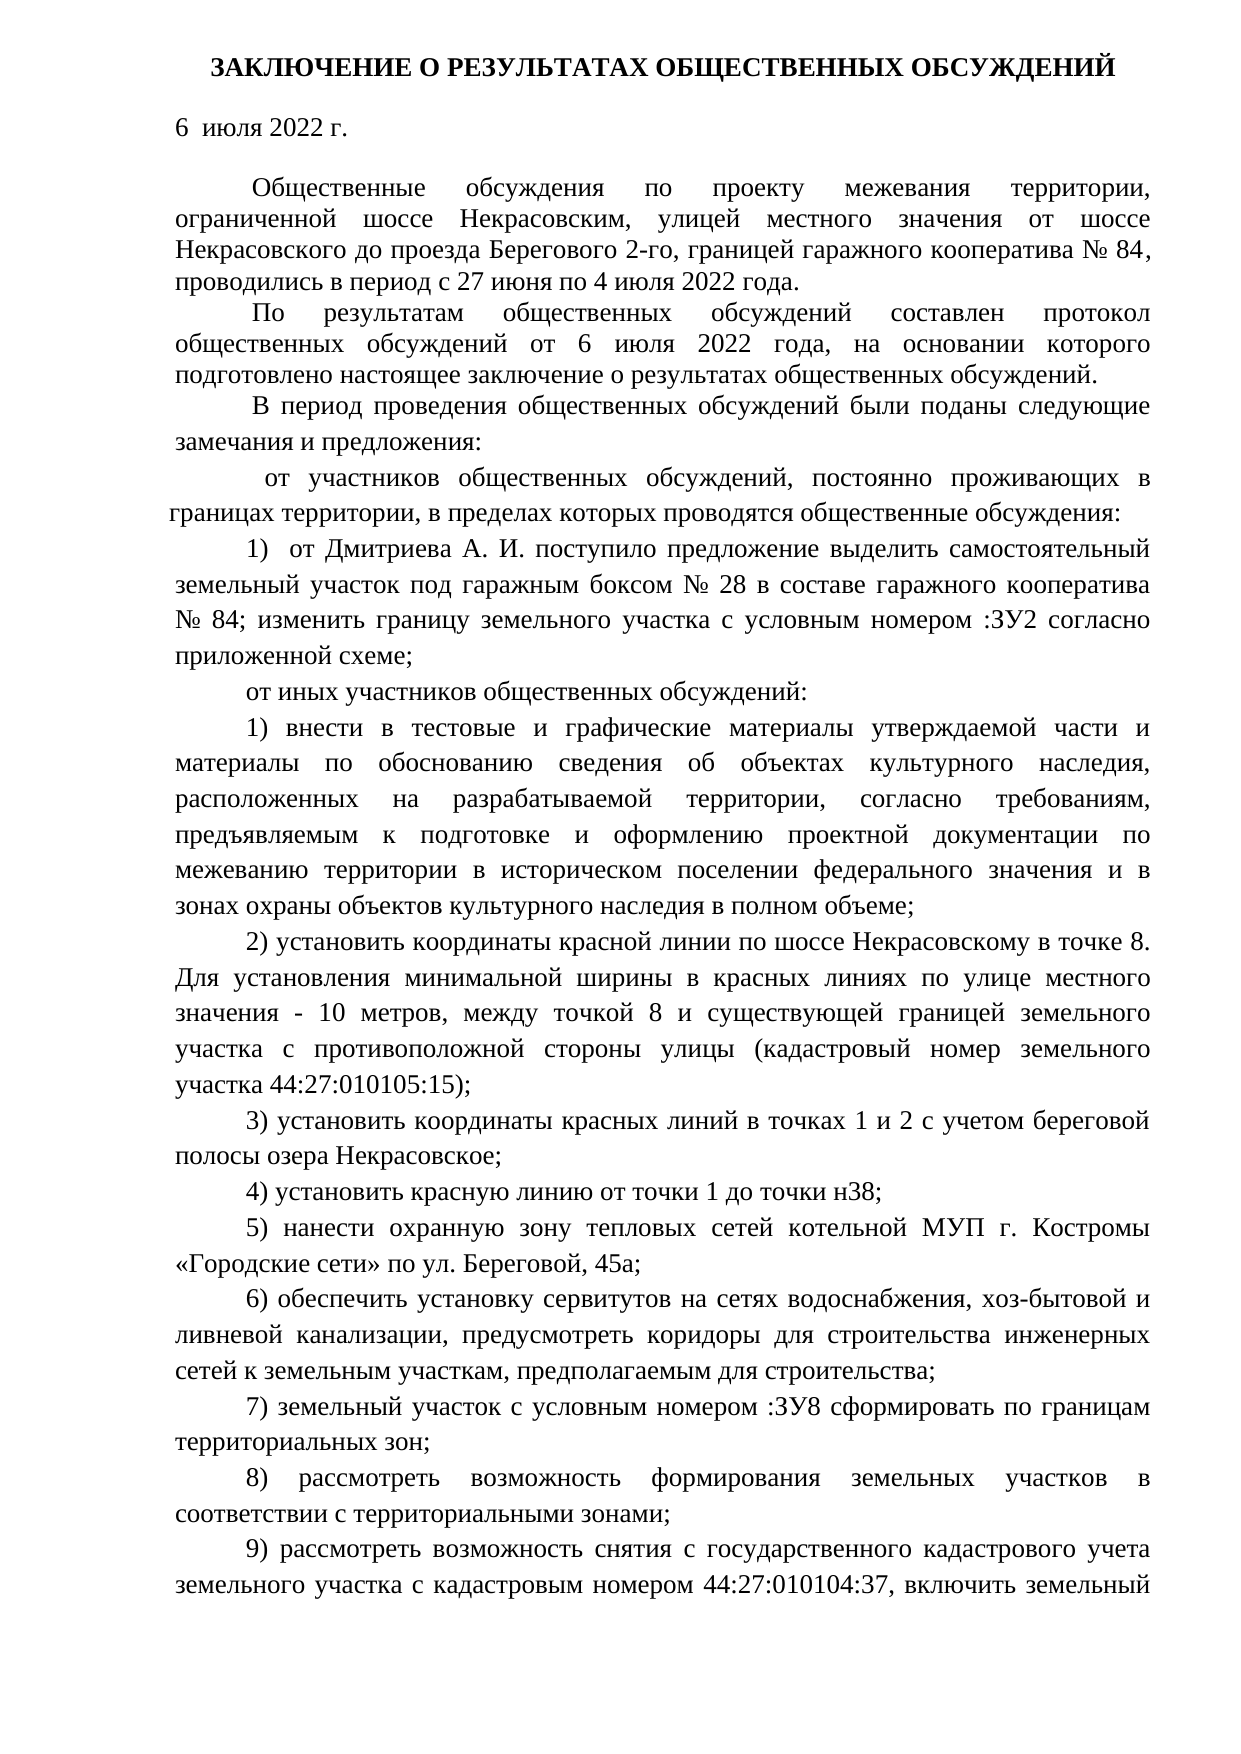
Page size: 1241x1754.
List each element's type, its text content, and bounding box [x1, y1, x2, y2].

text 3) установить координаты красных линий в точках 1 и 2 с учетом береговой полосы озера Некрасовское; [175, 1104, 1152, 1171]
text В период проведения общественных обсуждений были поданы следующие замечания и предложения: [175, 389, 1152, 456]
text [175, 1532, 1152, 1599]
text 5) нанести охранную зону тепловых сетей котельной МУП г. Костромы «Городские сети» по ул. Береговой, 45а; [175, 1211, 1152, 1278]
text 4) установить красную линию от точки 1 до точки н38; [175, 1175, 1152, 1206]
text 2) установить координаты красной линии по шоссе Некрасовскому в точке 8. Для установления минимальной ширины в красных линиях по улице местного значения - 10 метров, между точкой 8 и существующей границей земельного участка с противоположной стороны улицы (кадастровый номер земельного участка 44:27:010105:15); [175, 925, 1152, 1099]
list ЗАКЛЮЧЕНИЕ О РЕЗУЛЬТАТАХ ОБЩЕСТВЕННЫХ ОБСУЖДЕНИЙ [175, 51, 1152, 82]
text 6) обеспечить установку сервитутов на сетях водоснабжения, хоз-бытовой и ливневой канализации, предусмотреть коридоры для строительства инженерных сетей к земельным участкам, предполагаемым для строительства; [175, 1282, 1152, 1385]
text 7) земельный участок с условным номером :ЗУ8 сформировать по границам территориальных зон; [175, 1389, 1152, 1456]
text от иных участников общественных обсуждений: [175, 675, 1152, 706]
list 6 июля 2022 г. [175, 111, 1152, 142]
text от участников общественных обсуждений, постоянно проживающих в границах территории, в пределах которых проводятся общественные обсуждения: [169, 461, 1152, 527]
text 8) рассмотреть возможность формирования земельных участков в соответствии с территориальными зонами; [175, 1461, 1152, 1528]
list Общественные обсуждения по проекту межевания территории, ограниченной шоссе Некрасовским, улицей местного значения от шоссе Некрасовского до проезда Берегового 2-го, границей гаражного кооператива № 84, проводились в период с 27 июня по 4 июля 2022 года. [175, 171, 1152, 296]
text 1) от Дмитриева А. И. поступило предложение выделить самостоятельный земельный участок под гаражным боксом № 28 в составе гаражного кооператива № 84; изменить границу земельного участка с условным номером :ЗУ2 согласно приложенной схеме; [175, 532, 1152, 670]
list По результатам общественных обсуждений составлен протокол общественных обсуждений от 6 июля 2022 года, на основании которого подготовлено настоящее заключение о результатах общественных обсуждений. [175, 296, 1152, 389]
text 1) внести в тестовые и графические материалы утверждаемой части и материалы по обоснованию сведения об объектах культурного наследия, расположенных на разрабатываемой территории, согласно требованиям, предъявляемым к подготовке и оформлению проектной документации по межеванию территории в историческом поселении федерального значения и в зонах охраны объектов культурного наследия в полном объеме; [175, 711, 1152, 921]
